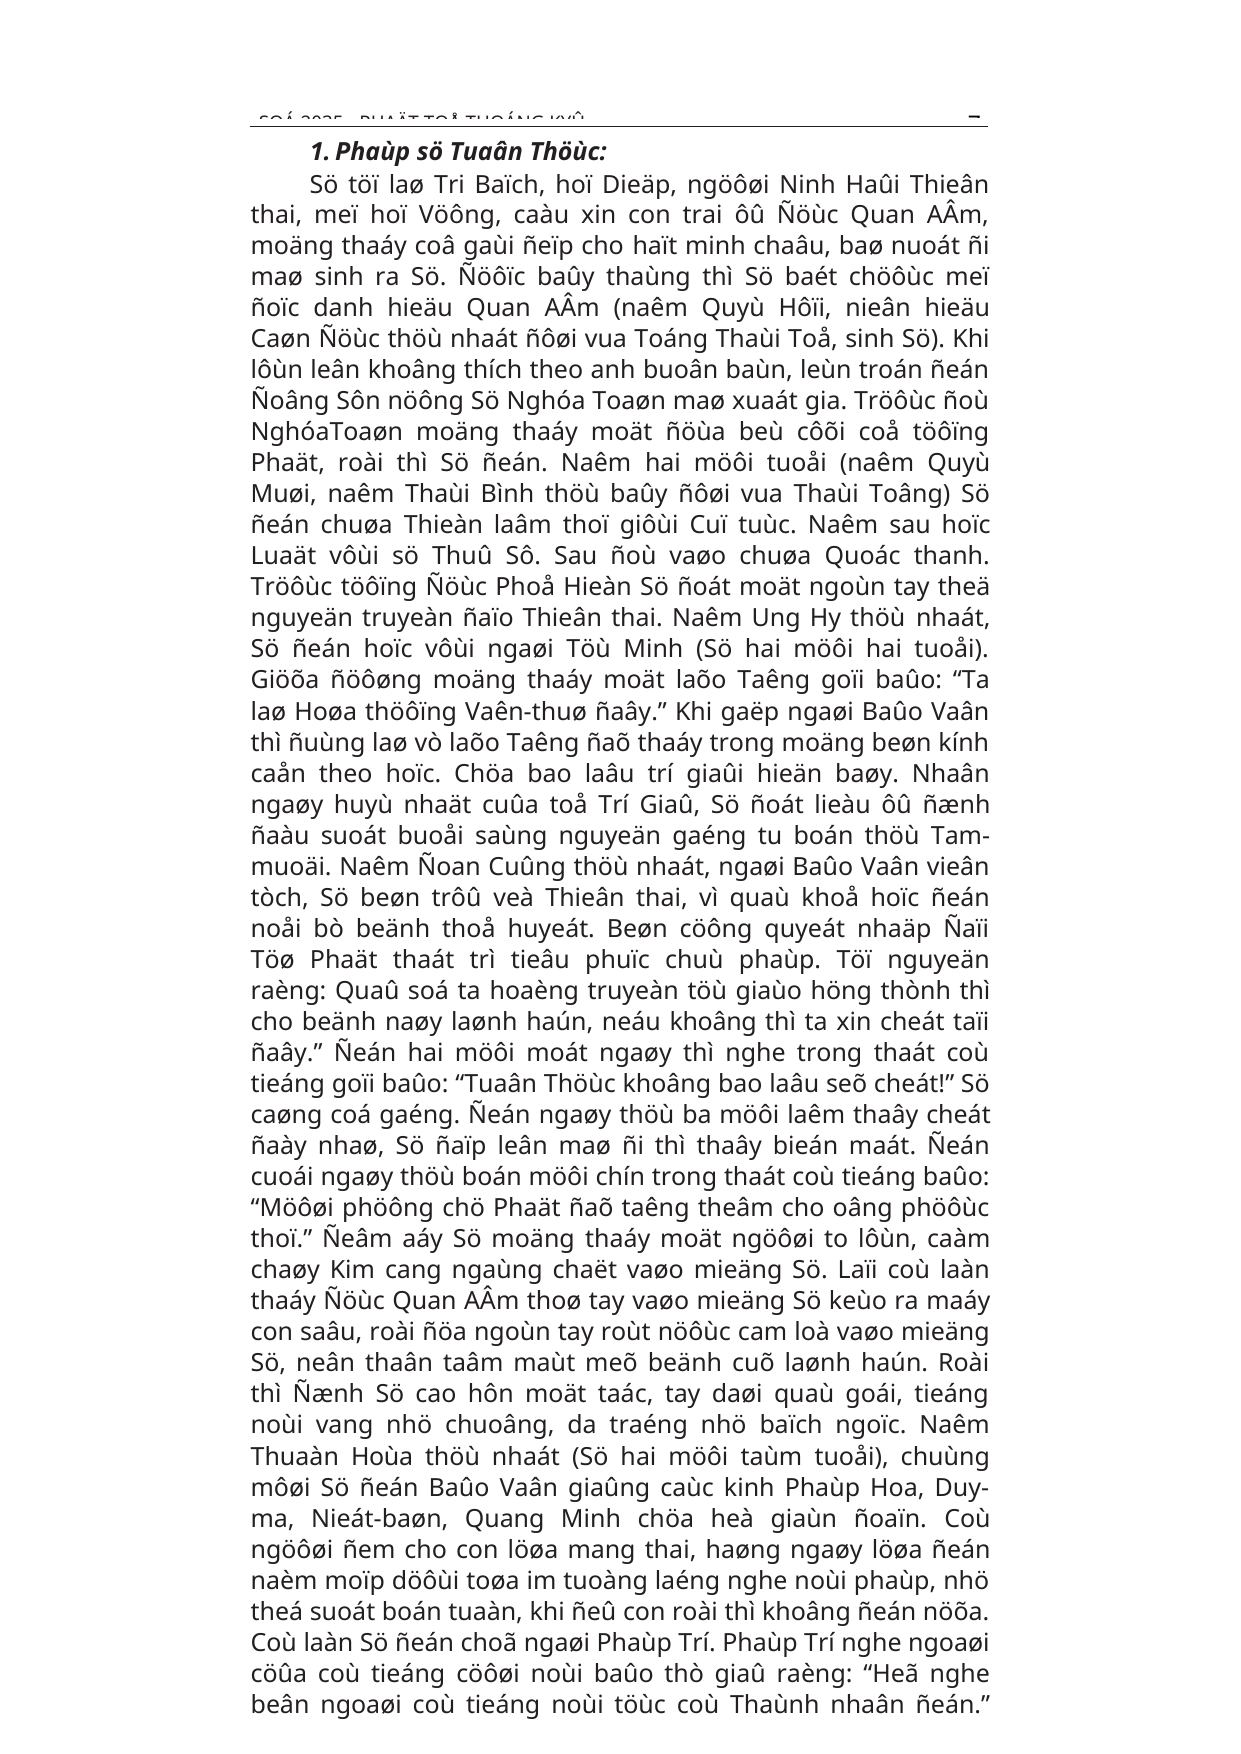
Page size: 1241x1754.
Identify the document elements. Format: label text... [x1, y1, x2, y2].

subtitle Phaùp sö Tuaân Thöùc: [309, 134, 1092, 167]
